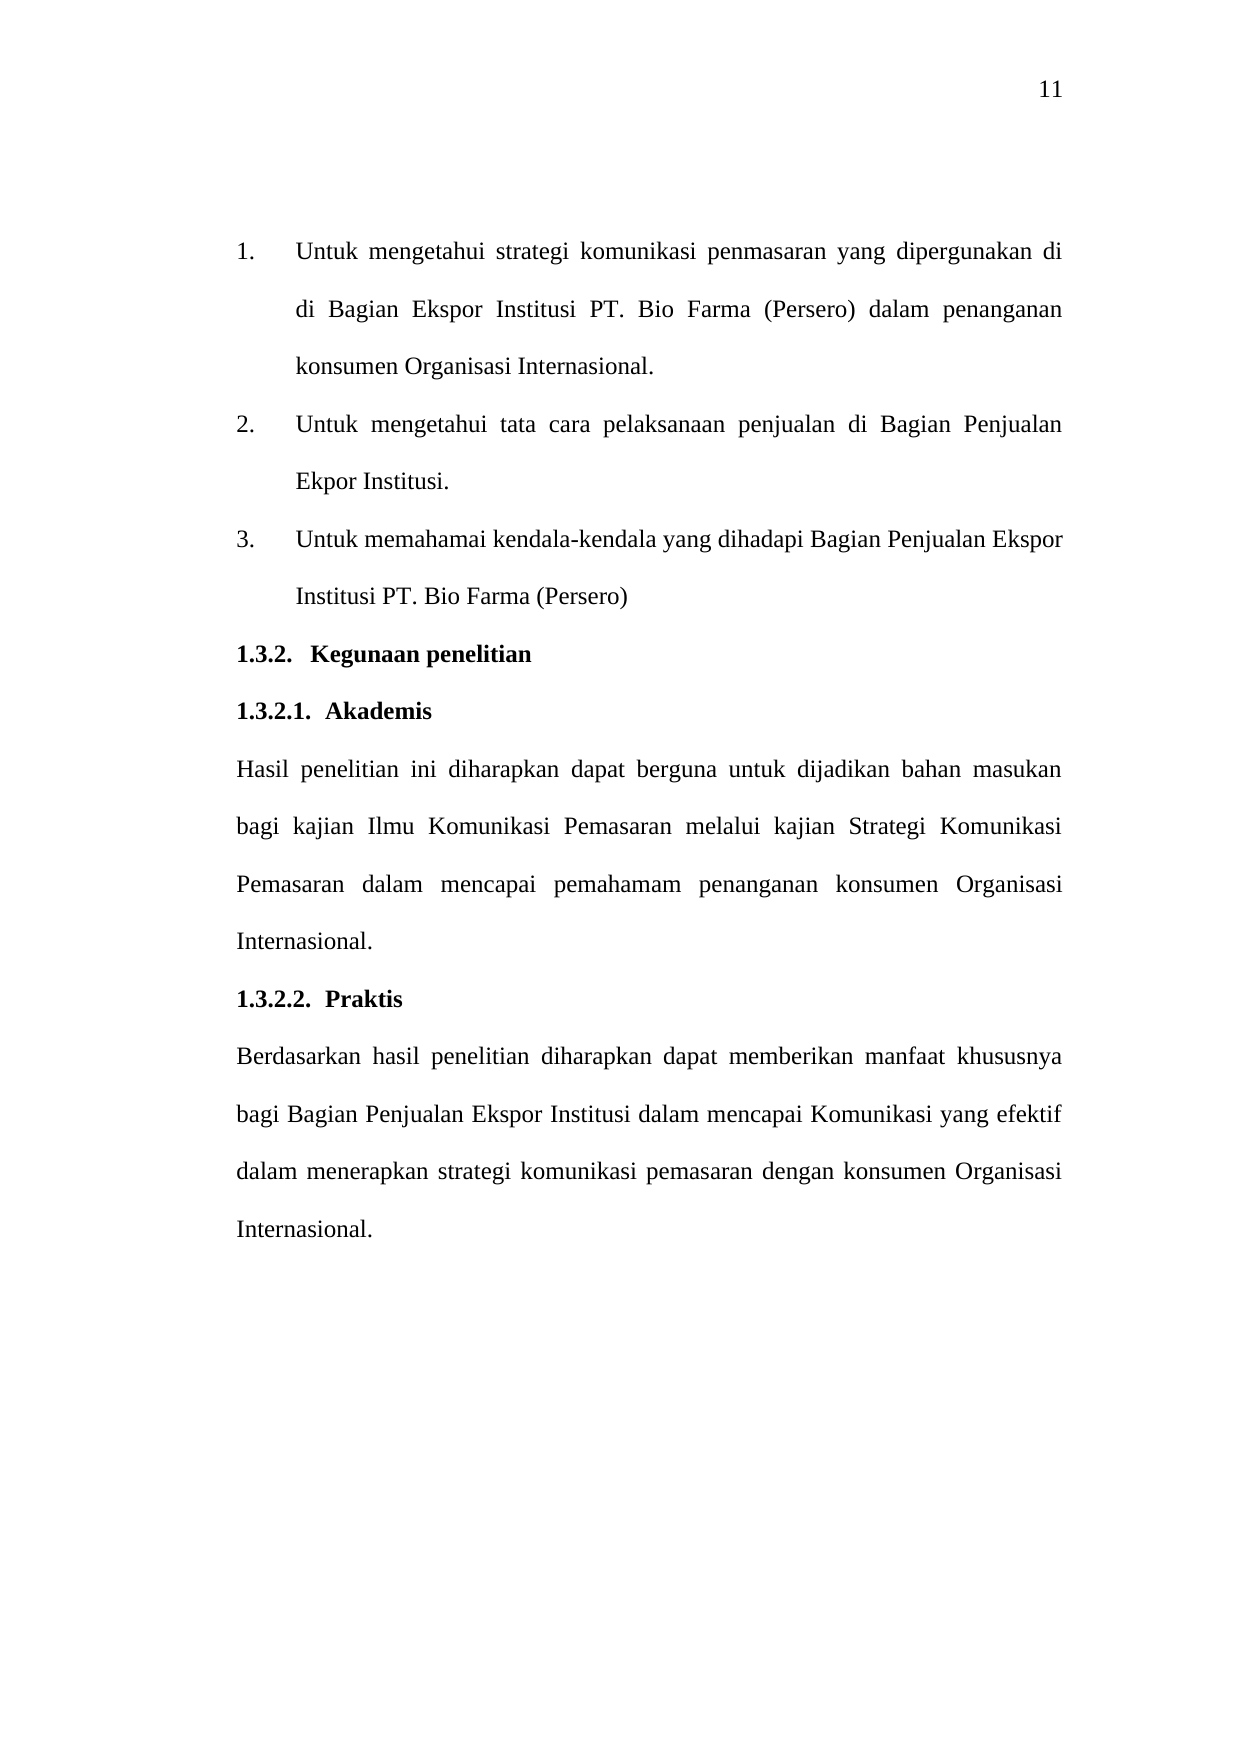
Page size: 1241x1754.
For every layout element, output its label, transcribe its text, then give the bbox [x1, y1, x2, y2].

text Hasil penelitian ini diharapkan dapat berguna untuk dijadikan bahan masukan bagi kajian Ilmu Komunikasi Pemasaran melalui kajian Strategi Komunikasi Pemasaran dalam mencapai pemahamam penanganan konsumen Organisasi Internasional. [236, 754, 1063, 955]
list Praktis [236, 984, 1063, 1012]
list Untuk mengetahui tata cara pelaksanaan penjualan di Bagian Penjualan Ekpor Institusi. [236, 409, 1063, 495]
text Berdasarkan hasil penelitian diharapkan dapat memberikan manfaat khususnya bagi Bagian Penjualan Ekspor Institusi dalam mencapai Komunikasi yang efektif dalam menerapkan strategi komunikasi pemasaran dengan konsumen Organisasi Internasional. [236, 1041, 1063, 1242]
list Akademis [236, 696, 1063, 725]
list Untuk memahamai kendala-kendala yang dihadapi Bagian Penjualan Ekspor Institusi PT. Bio Farma (Persero) [236, 524, 1063, 610]
list Untuk mengetahui strategi komunikasi penmasaran yang dipergunakan di di Bagian Ekspor Institusi PT. Bio Farma (Persero) dalam penanganan konsumen Organisasi Internasional. [236, 236, 1063, 380]
list Kegunaan penelitian [236, 639, 1063, 667]
